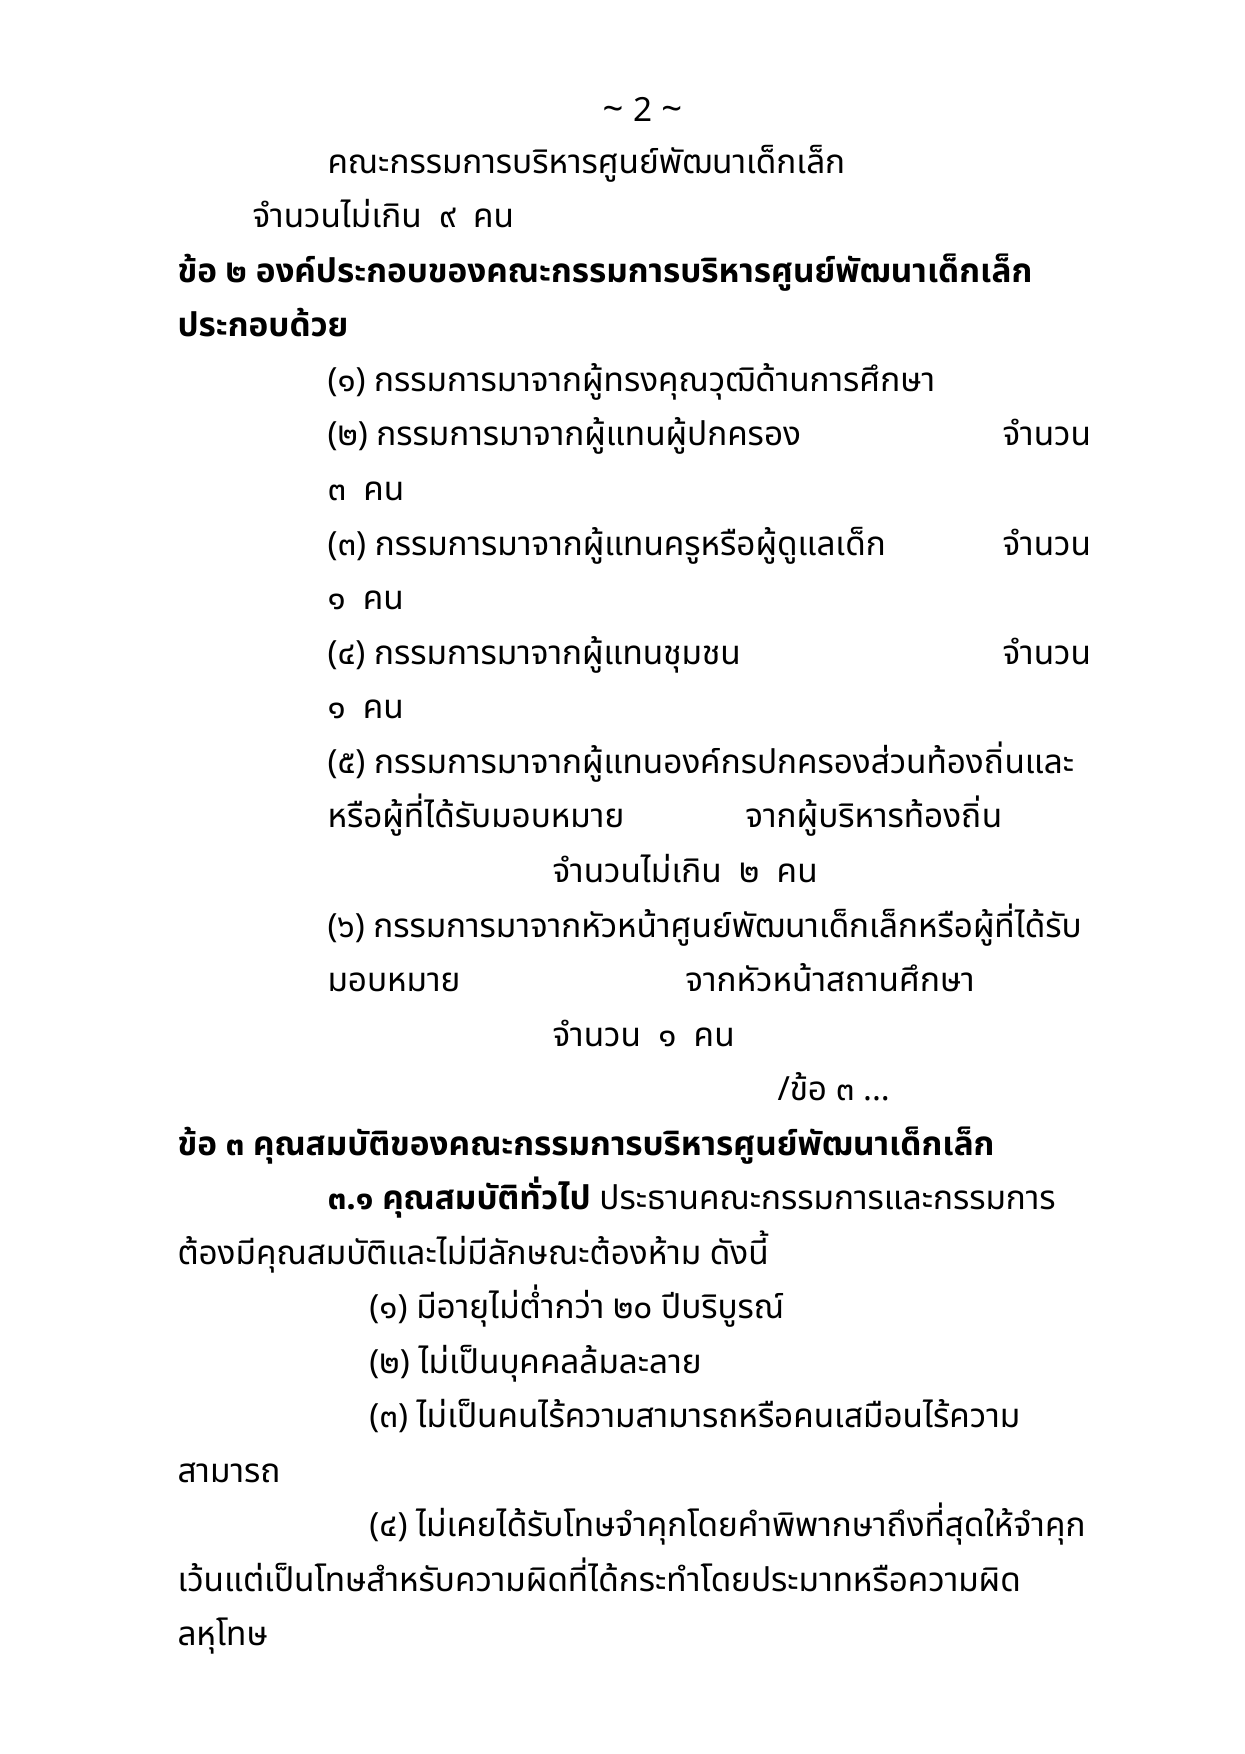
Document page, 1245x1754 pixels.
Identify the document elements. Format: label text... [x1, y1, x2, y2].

text (๓) ไม่เป็นคนไร้ความสามารถหรือคนเสมือนไร้ความสามารถ [177, 1392, 1107, 1497]
text (๒) ไม่เป็นบุคคลล้มละลาย [177, 1338, 1107, 1388]
text ๓.๑ คุณสมบัติทั่วไป ประธานคณะกรรมการและกรรมการต้องมีคุณสมบัติและไม่มีลักษณะต้องห้าม ดังนี้ [177, 1174, 1107, 1279]
text (๔) กรรมการมาจากผู้แทนชุมชน จำนวน ๑ คน [327, 628, 1107, 734]
text (๕) กรรมการมาจากผู้แทนองค์กรปกครองส่วนท้องถิ่นและหรือผู้ที่ได้รับมอบหมาย จากผู้บริหารท้องถิ่น จำนวนไม่เกิน ๒ คน [327, 738, 1107, 897]
text ข้อ ๒ องค์ประกอบของคณะกรรมการบริหารศูนย์พัฒนาเด็กเล็ก ประกอบด้วย [177, 247, 1107, 352]
text (๒) กรรมการมาจากผู้แทนผู้ปกครอง จำนวน ๓ คน [327, 410, 1107, 515]
text (๔) ไม่เคยได้รับโทษจำคุกโดยคำพิพากษาถึงที่สุดให้จำคุก เว้นแต่เป็นโทษสำหรับความผิดที่ได้กระทำโดยประมาทหรือความผิดลหุโทษ [177, 1501, 1107, 1661]
text (๖) กรรมการมาจากหัวหน้าศูนย์พัฒนาเด็กเล็กหรือผู้ที่ได้รับมอบหมาย จากหัวหน้าสถานศึกษา จำนวน ๑ คน /ข้อ ๓ ... [327, 901, 1107, 1116]
text (๓) กรรมการมาจากผู้แทนครูหรือผู้ดูแลเด็ก จำนวน ๑ คน [327, 519, 1107, 624]
text (๑) มีอายุไม่ต่ำกว่า ๒๐ ปีบริบูรณ์ [177, 1283, 1107, 1334]
text คณะกรรมการบริหารศูนย์พัฒนาเด็กเล็ก จำนวนไม่เกิน ๙ คน [177, 138, 1107, 243]
text ข้อ ๓ คุณสมบัติของคณะกรรมการบริหารศูนย์พัฒนาเด็กเล็ก [177, 1120, 1107, 1170]
text (๑) กรรมการมาจากผู้ทรงคุณวุฒิด้านการศึกษา [327, 356, 1107, 406]
